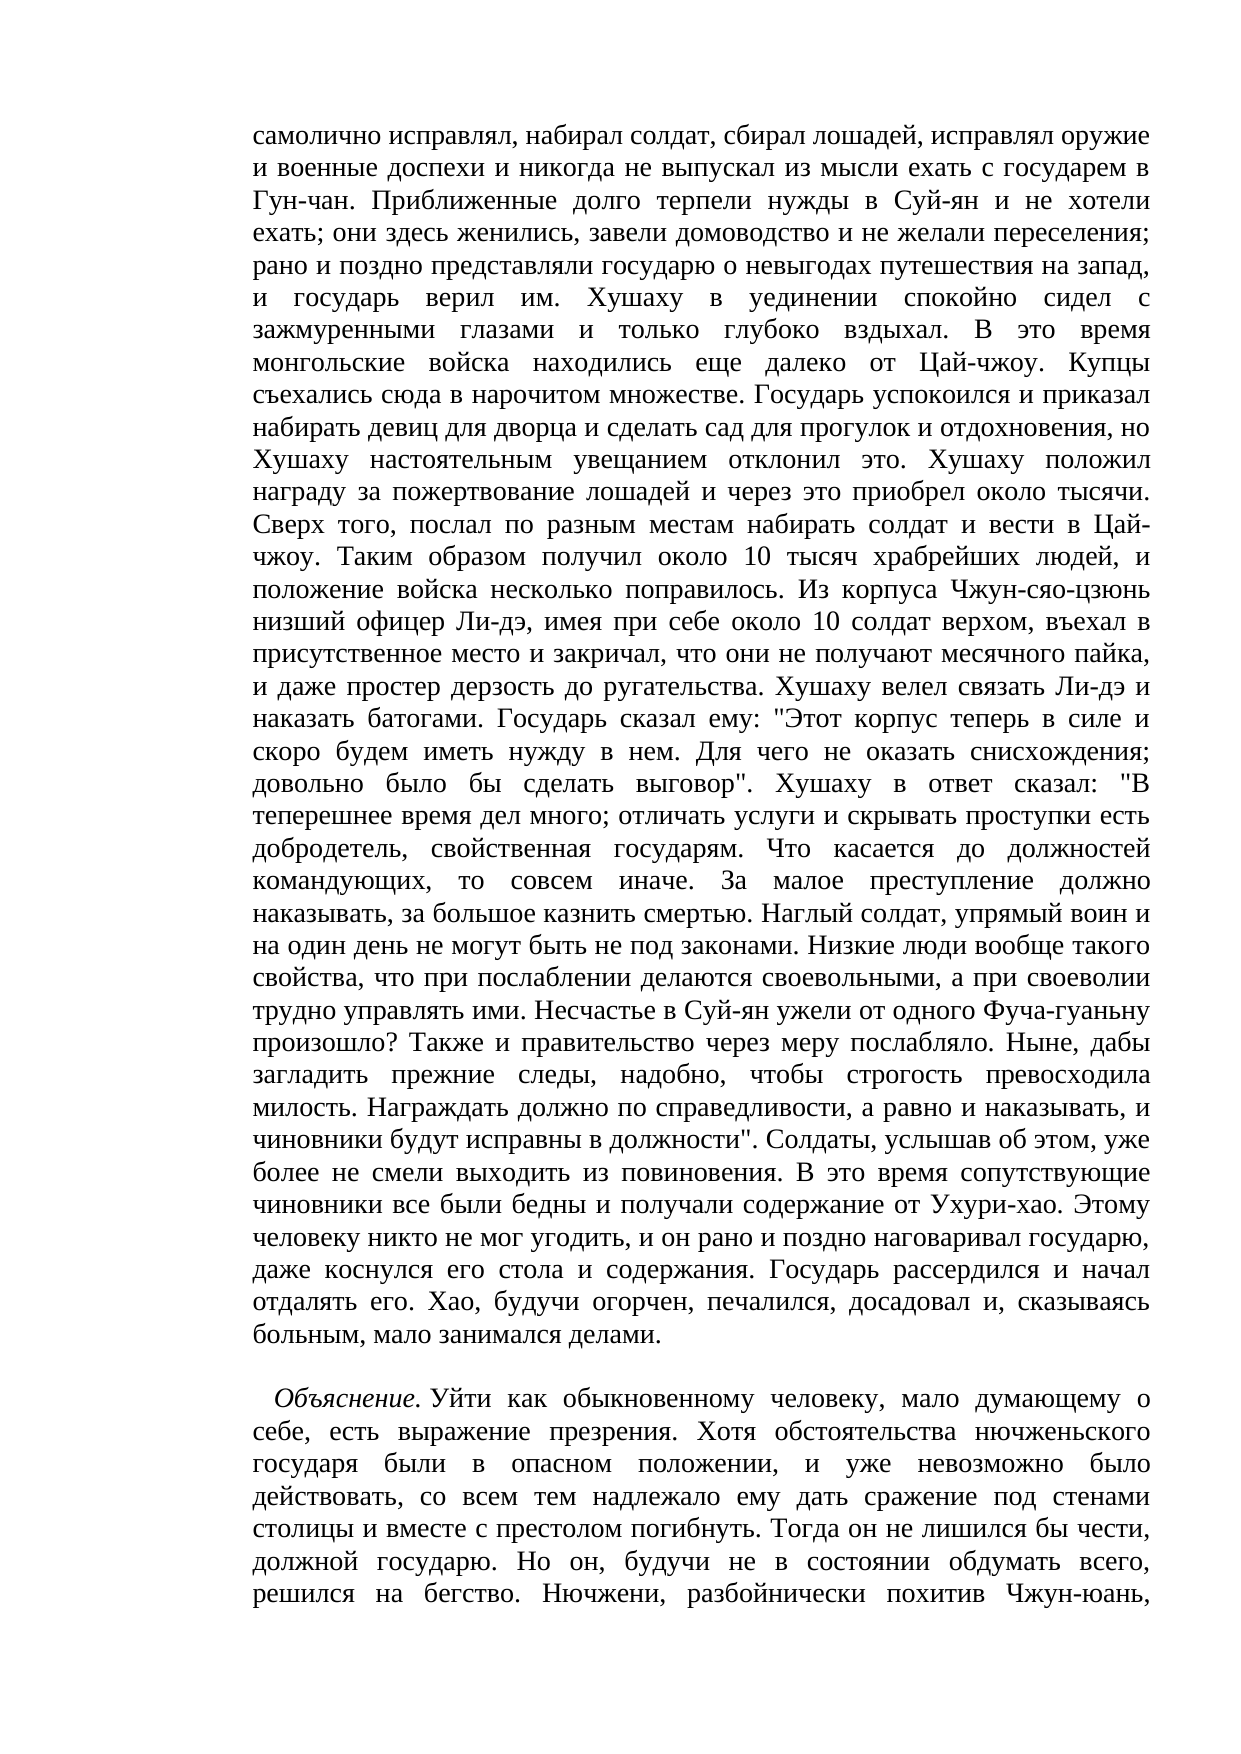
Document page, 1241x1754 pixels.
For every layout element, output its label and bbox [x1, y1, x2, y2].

text [252, 118, 1152, 1349]
text [252, 1382, 1152, 1608]
